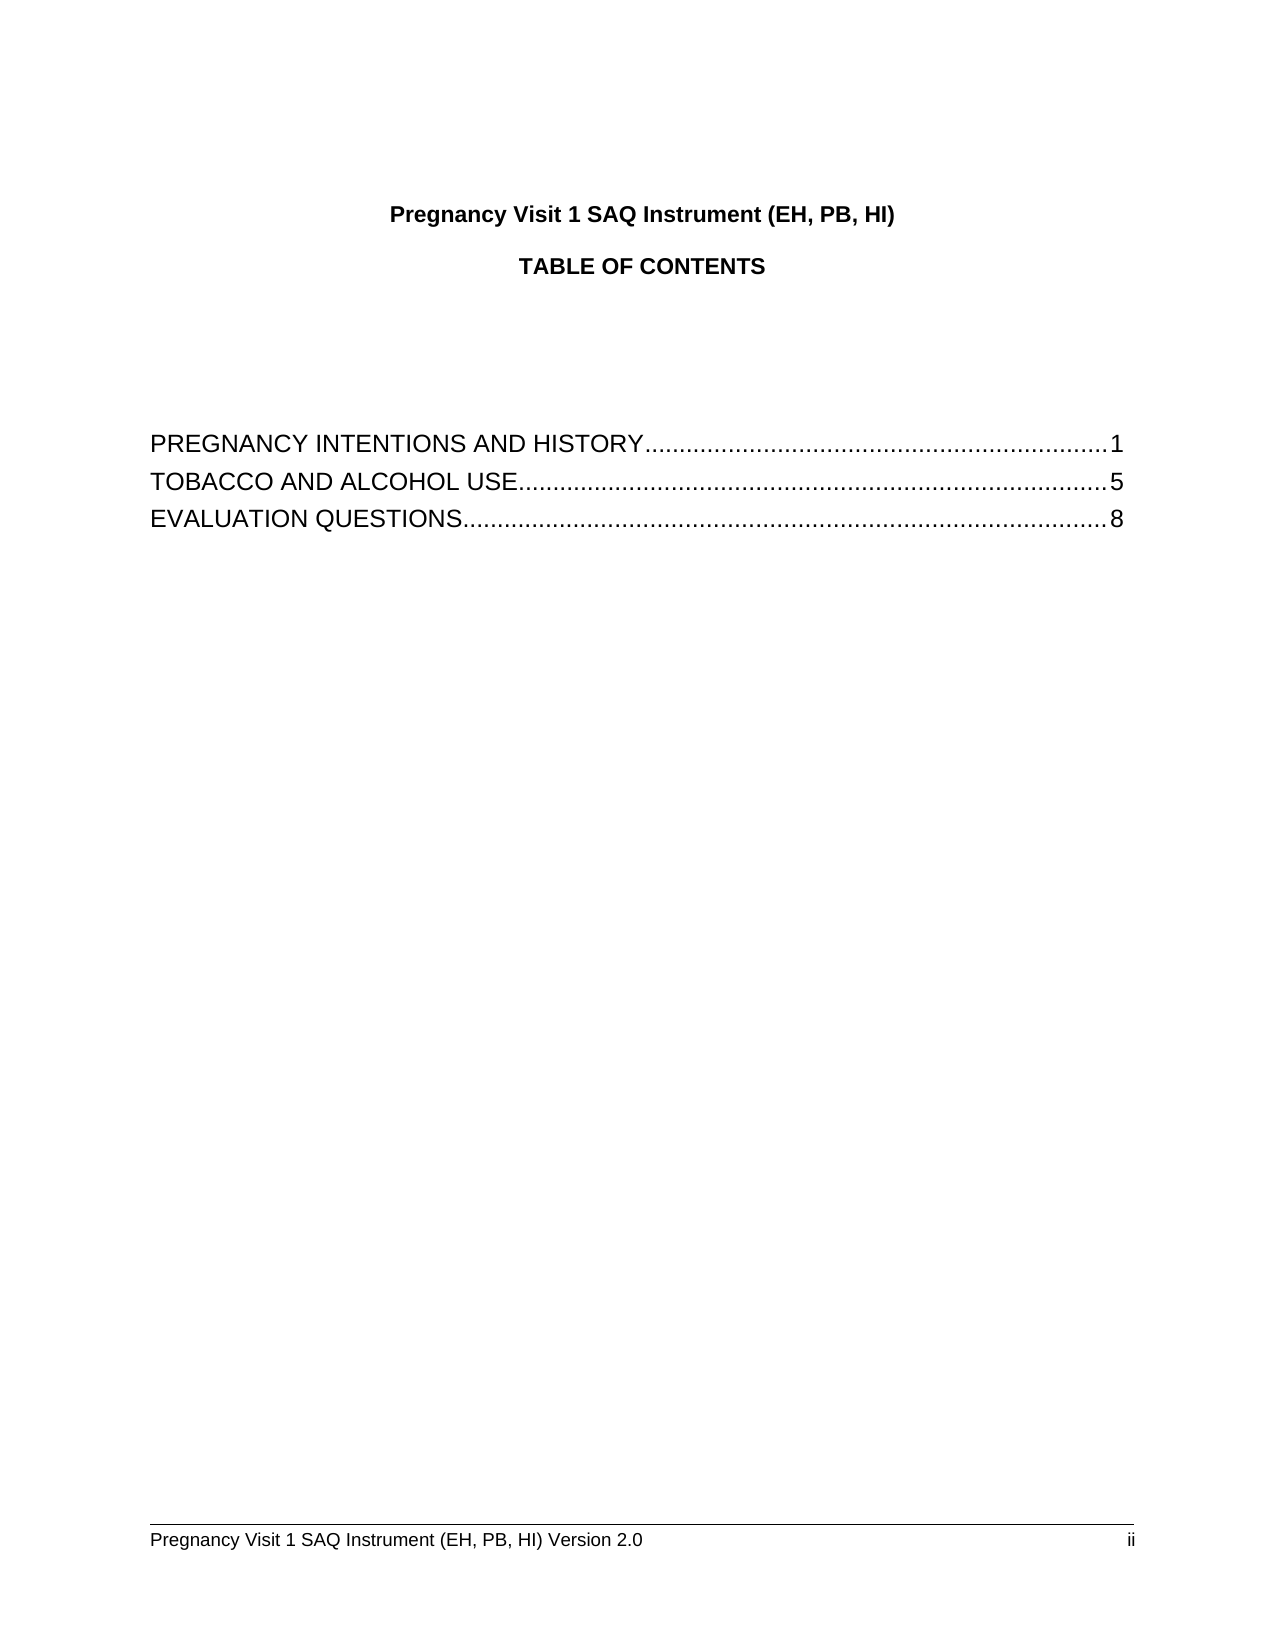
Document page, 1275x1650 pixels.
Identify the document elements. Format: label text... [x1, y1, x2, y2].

title Pregnancy Visit 1 SAQ Instrument (EH, PB, HI) [150, 201, 1134, 228]
title TABLE OF CONTENTS [150, 253, 1134, 279]
